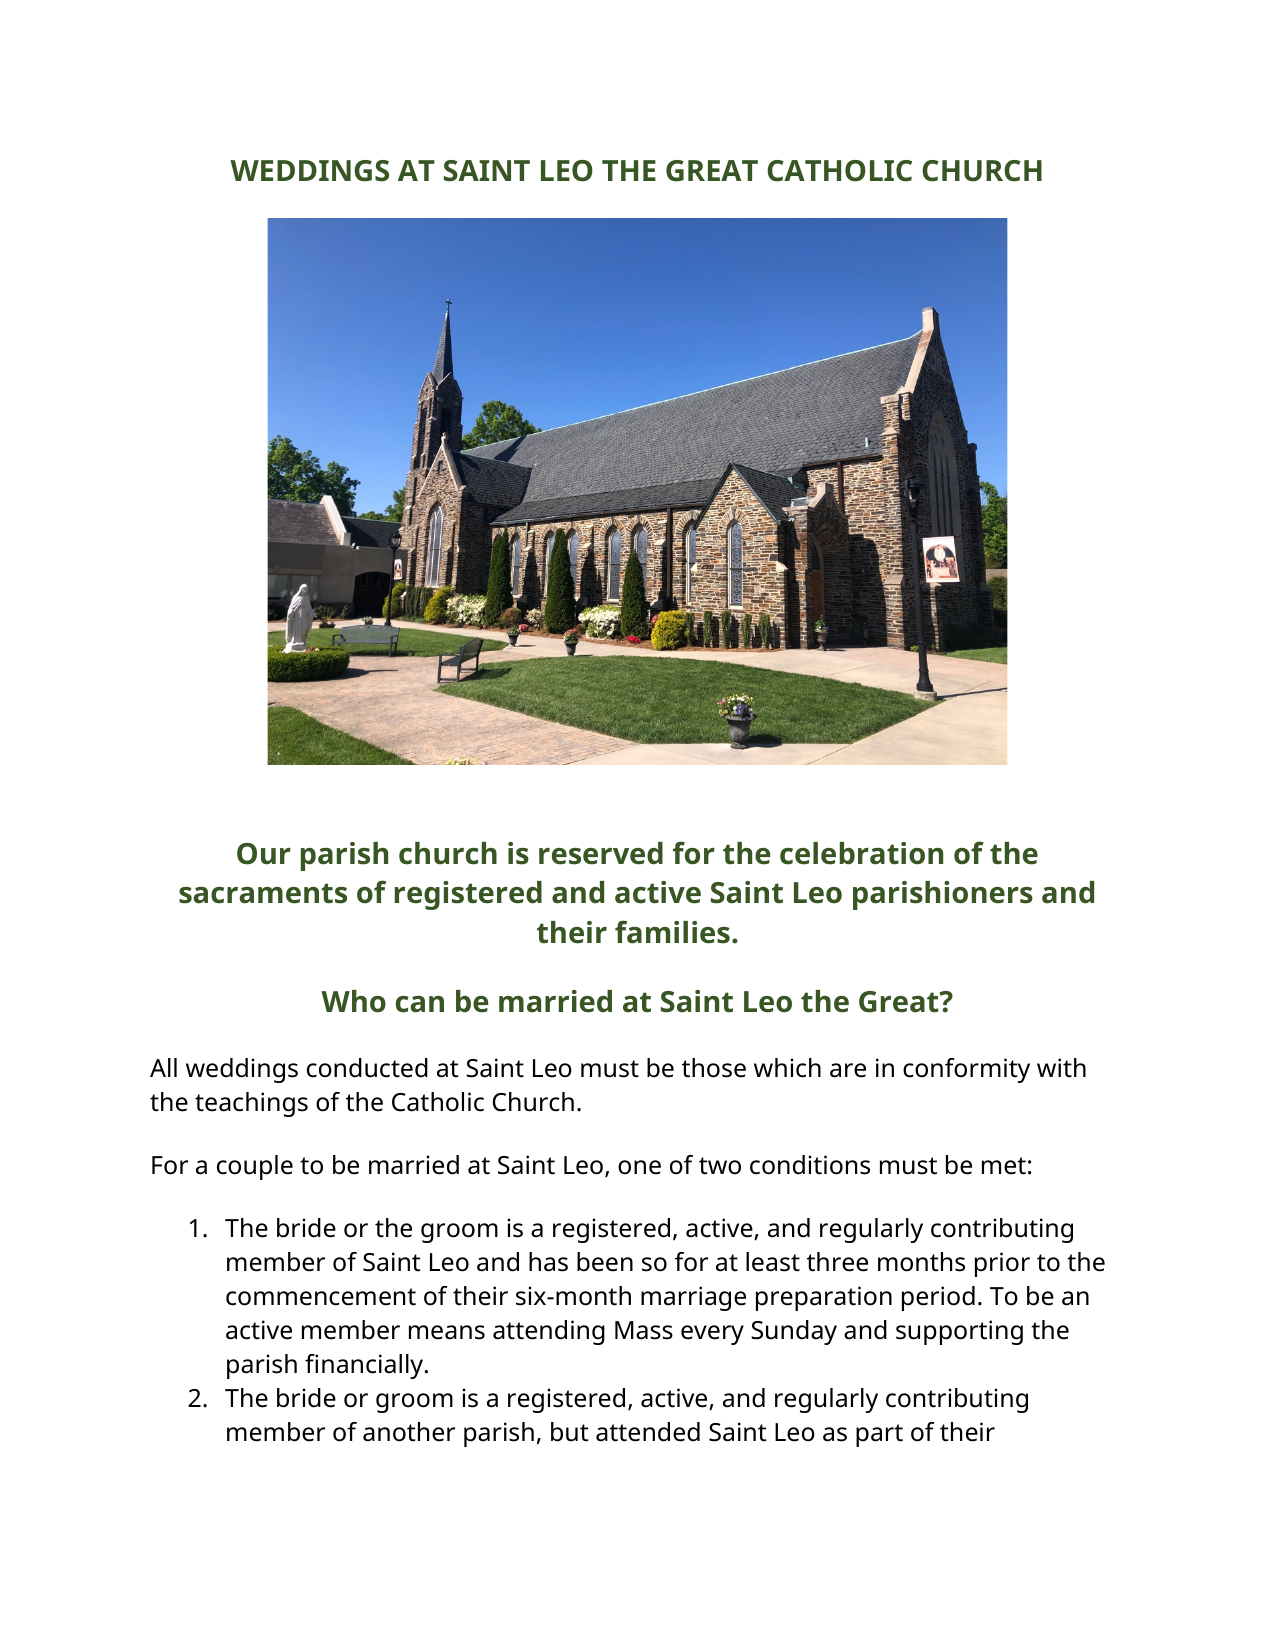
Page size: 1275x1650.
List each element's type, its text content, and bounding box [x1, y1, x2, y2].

picture [267, 218, 1008, 765]
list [187, 1410, 1125, 1478]
text All weddings conducted at Saint Leo must be those which are in conformity with the teachings of the Catholic Church. [150, 1050, 1125, 1118]
text For a couple to be married at Saint Leo, one of two conditions must be met: [150, 1147, 1125, 1182]
text Our parish church is reserved for the celebration of the sacraments of registered and active Saint Leo parishioners and their families. [150, 833, 1125, 952]
text Who can be married at Saint Leo the Great? [150, 981, 1125, 1021]
list The bride or the groom is a registered, active, and regularly contributing member of Saint Leo and has been so for at least three months prior to the commencement of their six-month marriage preparation period. To be an active member means attending Mass every Sunday and supporting the parish financially. [187, 1211, 1125, 1381]
text WEDDINGS AT SAINT LEO THE GREAT CATHOLIC CHURCH [150, 150, 1125, 190]
